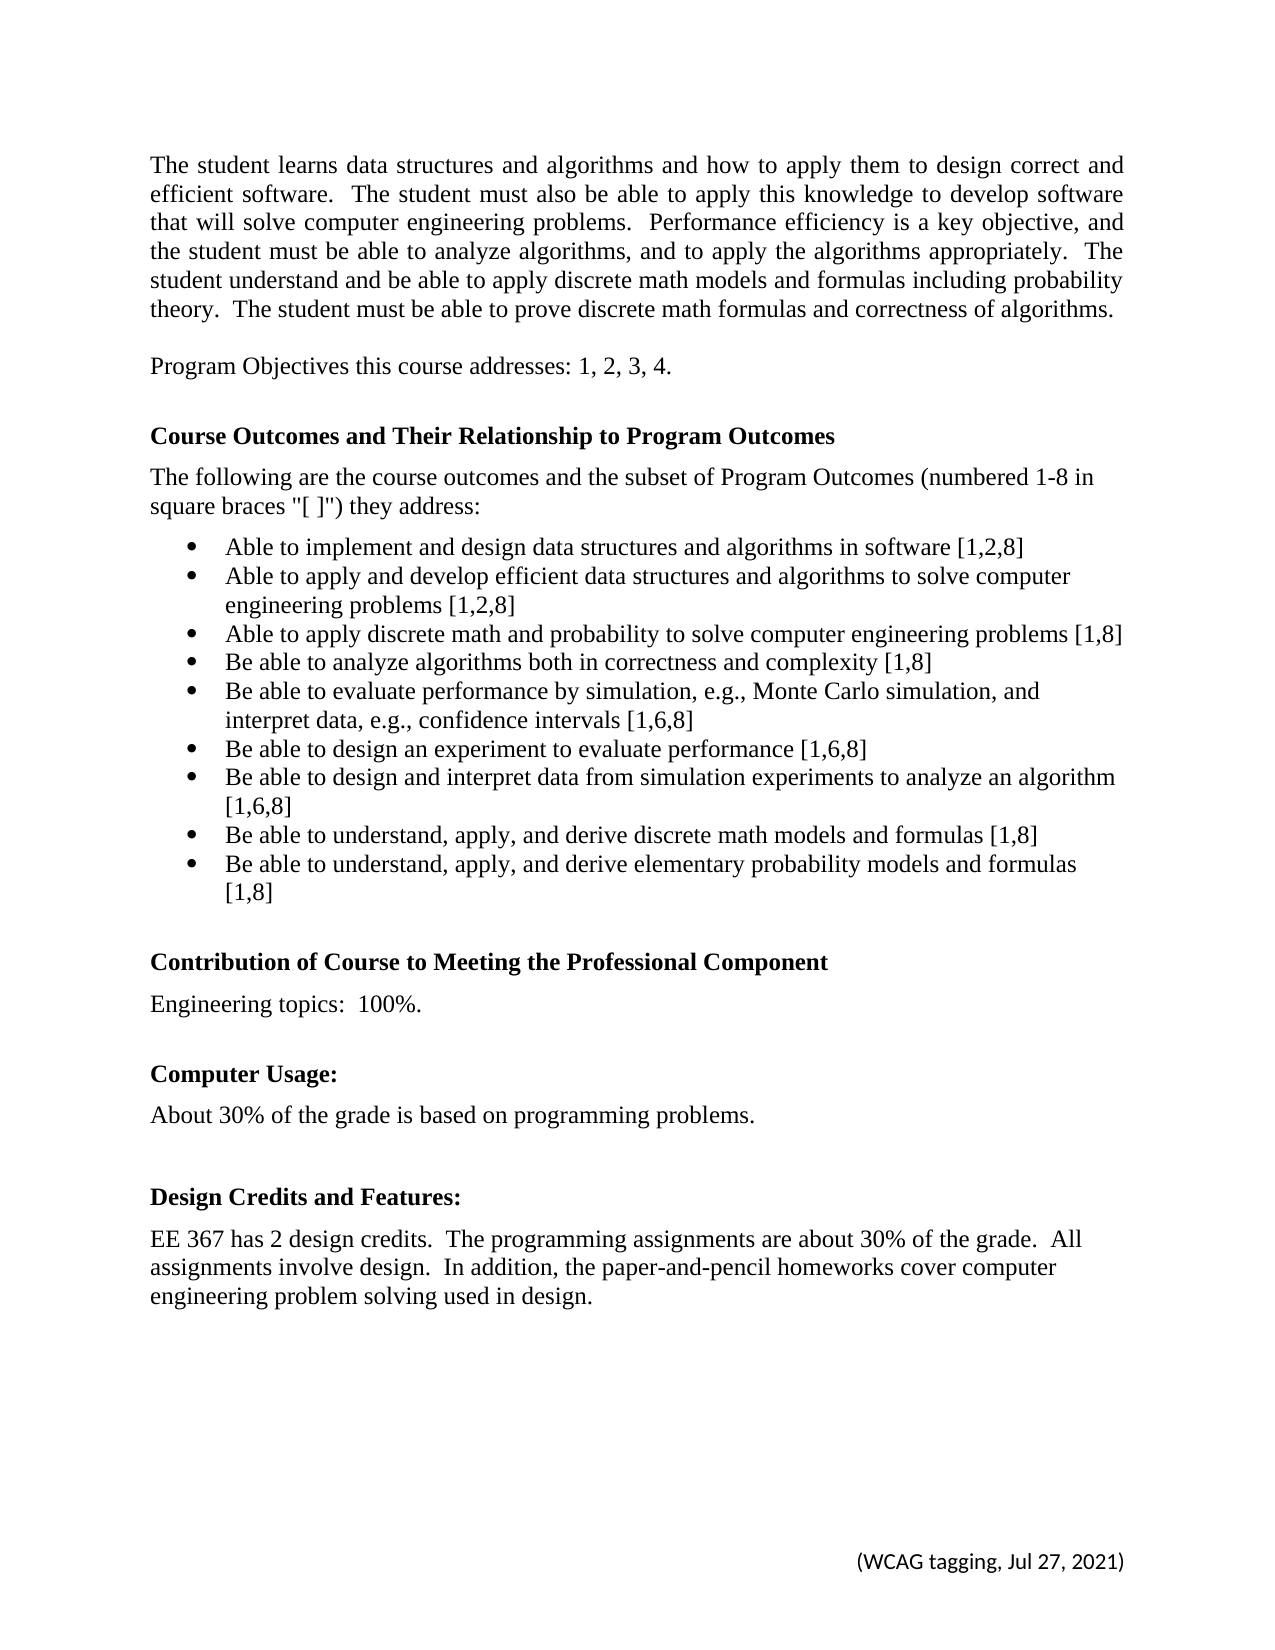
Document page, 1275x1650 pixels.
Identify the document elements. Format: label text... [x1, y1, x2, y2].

text EE 367 has 2 design credits. The programming assignments are about 30% of the grade. All assignments involve design. In addition, the paper-and-pencil homeworks cover computer engineering problem solving used in design. [150, 1224, 1125, 1310]
text Engineering topics: 100%. [150, 989, 1125, 1017]
list Be able to design an experiment to evaluate performance [1,6,8] [187, 734, 1125, 762]
text Program Objectives this course addresses: 1, 2, 3, 4. [150, 351, 1125, 380]
text The student learns data structures and algorithms and how to apply them to design correct and efficient software. The student must also be able to apply this knowledge to develop software that will solve computer engineering problems. Performance efficiency is a key objective, and the student must be able to analyze algorithms, and to apply the algorithms appropriately. The student understand and be able to apply discrete math models and formulas including probability theory. The student must be able to prove discrete math formulas and correctness of algorithms. [150, 150, 1125, 322]
list Able to apply discrete math and probability to solve computer engineering problems [1,8] [187, 619, 1125, 647]
text About 30% of the grade is based on programming problems. [150, 1100, 1125, 1129]
list Be able to evaluate performance by simulation, e.g., Monte Carlo simulation, and interpret data, e.g., confidence intervals [1,6,8] [187, 676, 1125, 734]
list Be able to design and interpret data from simulation experiments to analyze an algorithm [1,6,8] [187, 762, 1125, 820]
text Contribution of Course to Meeting the Professional Component [150, 947, 1125, 976]
list Be able to understand, apply, and derive discrete math models and formulas [1,8] [187, 820, 1125, 849]
list Able to implement and design data structures and algorithms in software [1,2,8] [187, 532, 1125, 561]
text Course Outcomes and Their Relationship to Program Outcomes [150, 421, 1125, 450]
text The following are the course outcomes and the subset of Program Outcomes (numbered 1-8 in square braces "[ ]") they address: [150, 462, 1125, 520]
list Be able to analyze algorithms both in correctness and complexity [1,8] [187, 647, 1125, 676]
text Design Credits and Features: [150, 1182, 1125, 1211]
text Computer Usage: [150, 1059, 1125, 1087]
list Able to apply and develop efficient data structures and algorithms to solve computer engineering problems [1,2,8] [187, 561, 1125, 619]
list Be able to understand, apply, and derive elementary probability models and formulas [1,8] [187, 849, 1125, 906]
